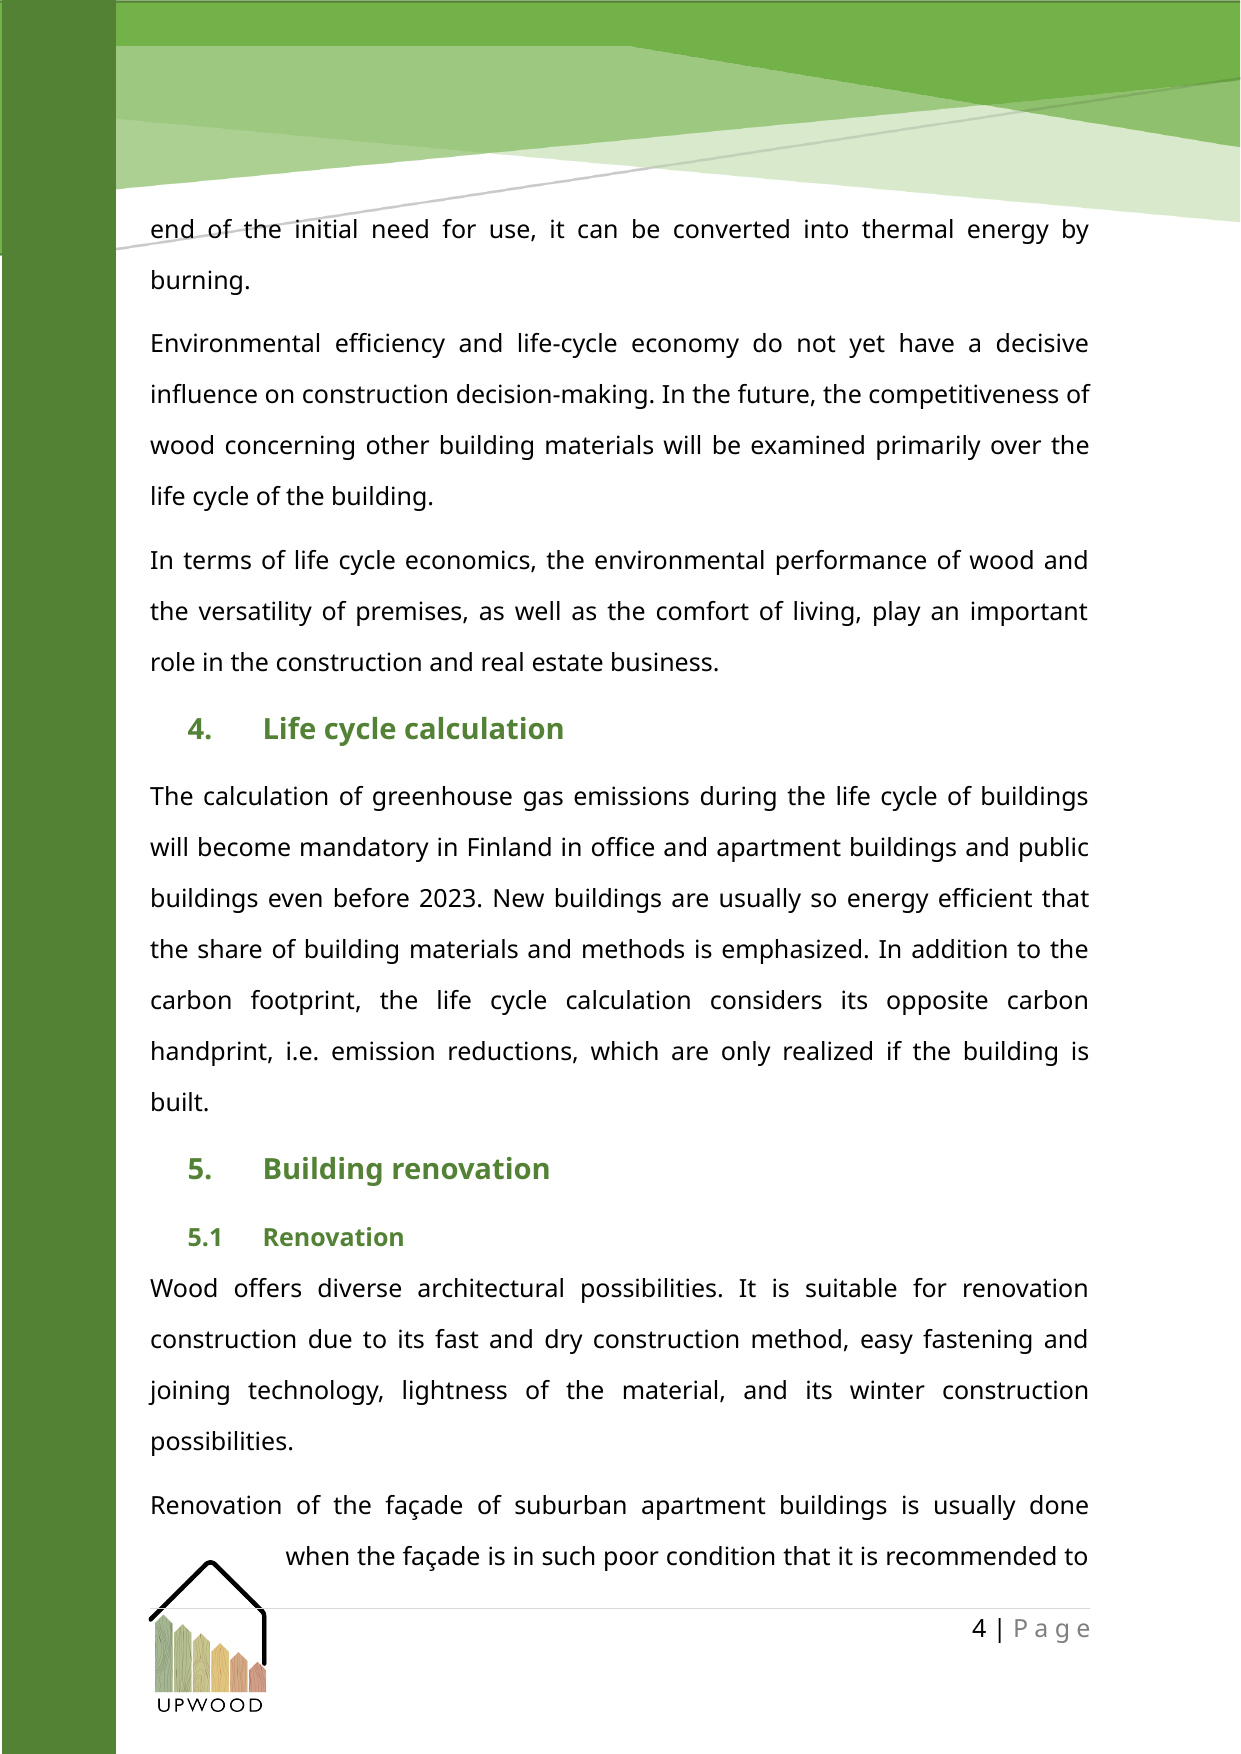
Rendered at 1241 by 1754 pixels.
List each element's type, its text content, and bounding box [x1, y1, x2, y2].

picture [116, 46, 1241, 283]
text Wood offers diverse architectural possibilities. It is suitable for renovation construction due to its fast and dry construction method, easy fastening and joining technology, lightness of the material, and its winter construction possibilities. [150, 1271, 1090, 1458]
text The calculation of greenhouse gas emissions during the life cycle of buildings will become mandatory in Finland in office and apartment buildings and public buildings even before 2023. New buildings are usually so energy efficient that the share of building materials and methods is emphasized. In addition to the carbon footprint, the life cycle calculation considers its opposite carbon handprint, i.e. emission reductions, which are only realized if the building is built. [150, 779, 1090, 1119]
picture [148, 1560, 267, 1712]
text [150, 1487, 1090, 1573]
subtitle Renovation [187, 1219, 1090, 1253]
text In terms of life cycle economics, the environmental performance of wood and the versatility of premises, as well as the comfort of living, play an important role in the construction and real estate business. [150, 542, 1090, 679]
subtitle Life cycle calculation [187, 708, 1090, 748]
text Environmental efficiency and life-cycle economy do not yet have a decisive influence on construction decision-making. In the future, the competitiveness of wood concerning other building materials will be examined primarily over the life cycle of the building. [150, 326, 1090, 513]
subtitle Building renovation [187, 1148, 1090, 1188]
